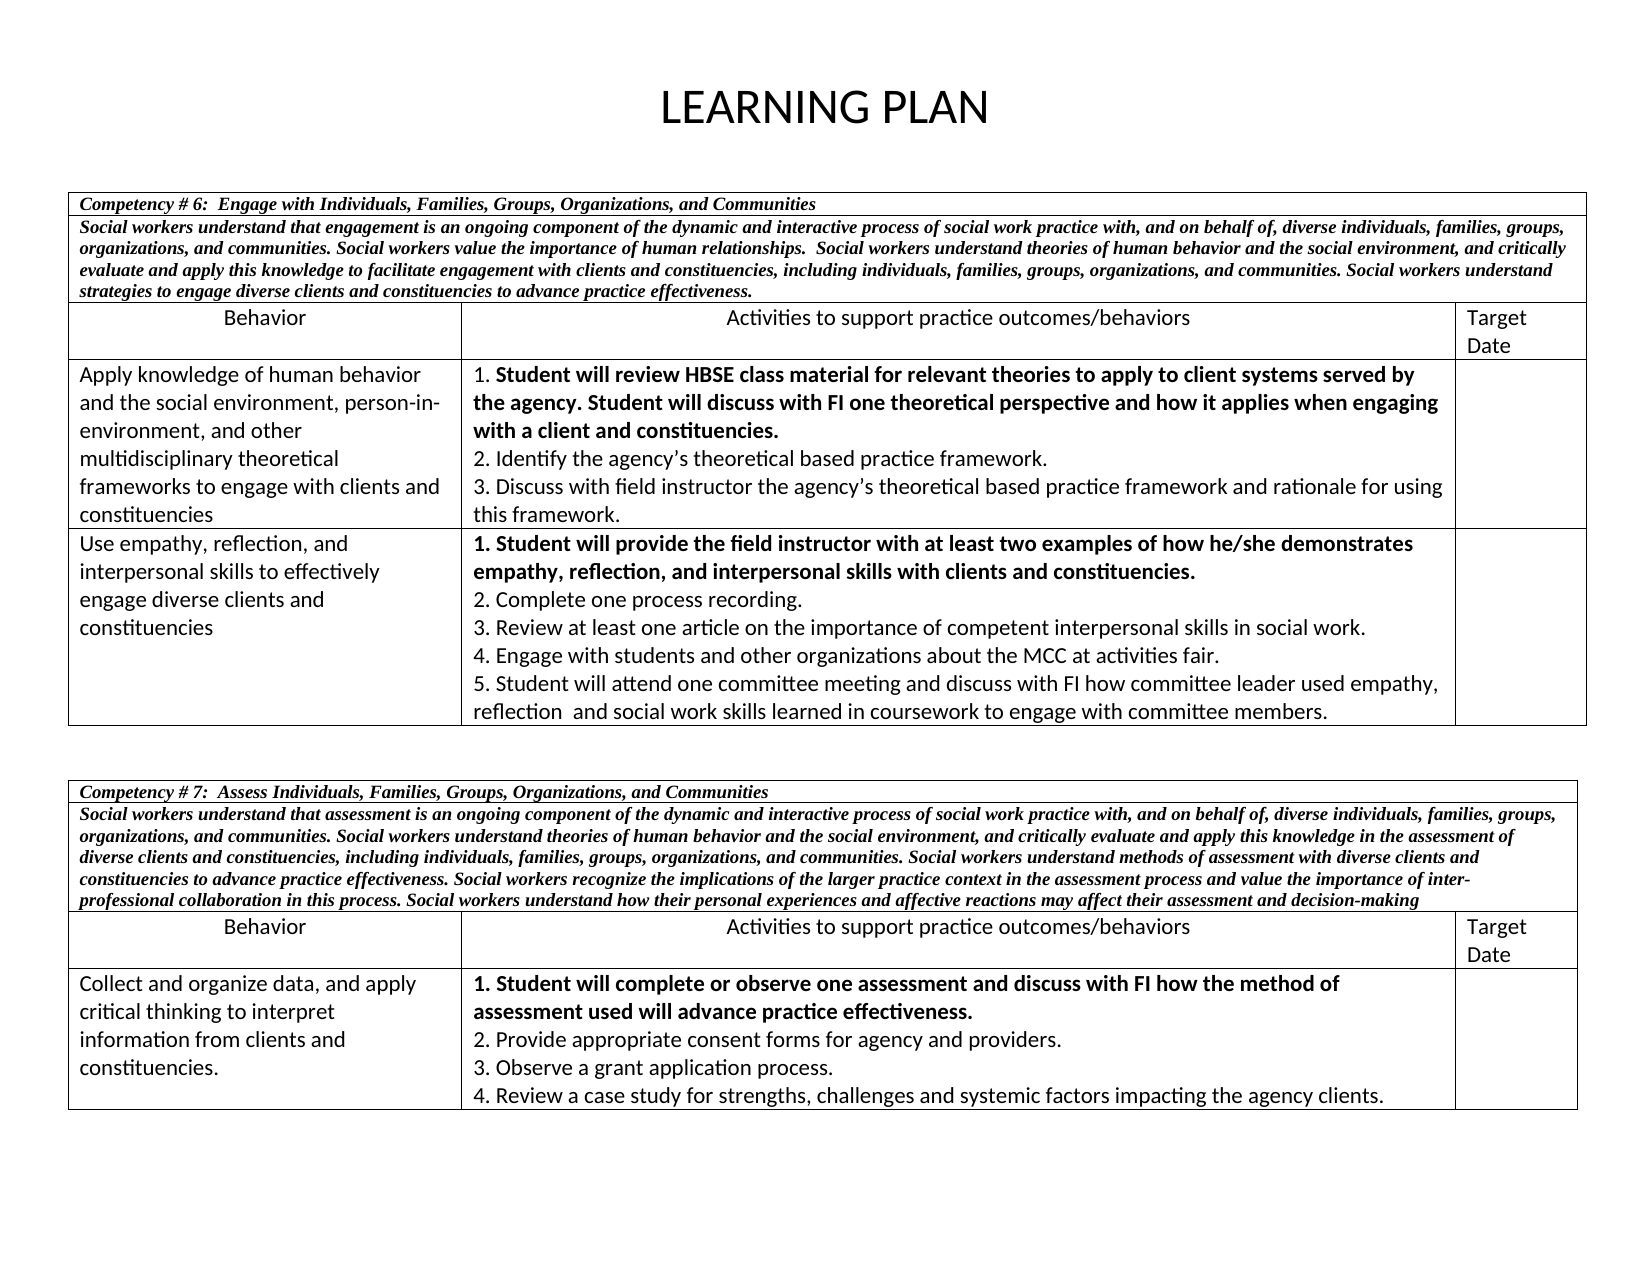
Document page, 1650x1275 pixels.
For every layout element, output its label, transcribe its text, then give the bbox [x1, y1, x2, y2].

table_cell Apply knowledge of human behavior and the social environment, person-in-environment, and other multidisciplinary theoretical frameworks to engage with clients and constituencies [69, 360, 461, 528]
table_cell 1. Student will complete or observe one assessment and discuss with FI how the method of assessment used will advance practice effectiveness. 2. Provide appropriate consent forms for agency and providers. 3. Observe a grant application process. 4. Review a case study for strengths, challenges and systemic factors impacting the agency clients. [462, 969, 1455, 1109]
table_cell Activities to support practice outcomes/behaviors [462, 303, 1455, 359]
table_cell 1. Student will provide the field instructor with at least two examples of how he/she demonstrates empathy, reflection, and interpersonal skills with clients and constituencies. 2. Complete one process recording. 3. Review at least one article on the importance of competent interpersonal skills in social work. 4. Engage with students and other organizations about the MCC at activities fair. 5. Student will attend one committee meeting and discuss with FI how committee leader used empathy, reflection and social work skills learned in coursework to engage with committee members. [462, 529, 1455, 725]
table_cell Social workers understand that engagement is an ongoing component of the dynamic and interactive process of social work practice with, and on behalf of, diverse individuals, families, groups, organizations, and communities. Social workers value the importance of human relationships. Social workers understand theories of human behavior and the social environment, and critically evaluate and apply this knowledge to facilitate engagement with clients and constituencies, including individuals, families, groups, organizations, and communities. Social workers understand strategies to engage diverse clients and constituencies to advance practice effectiveness. [69, 216, 1586, 302]
table_cell Behavior [69, 912, 461, 968]
table_cell 1. Student will review HBSE class material for relevant theories to apply to client systems served by the agency. Student will discuss with FI one theoretical perspective and how it applies when engaging with a client and constituencies. 2. Identify the agency’s theoretical based practice framework. 3. Discuss with field instructor the agency’s theoretical based practice framework and rationale for using this framework. [462, 360, 1455, 528]
table_cell [1456, 529, 1586, 725]
table_cell Collect and organize data, and apply critical thinking to interpret information from clients and constituencies. [69, 969, 461, 1109]
table_header Competency # 7: Assess Individuals, Families, Groups, Organizations, and Communities [69, 781, 1577, 802]
table_cell [1456, 360, 1586, 528]
table_cell Activities to support practice outcomes/behaviors [462, 912, 1455, 968]
table_cell [1456, 969, 1577, 1109]
table_cell Behavior [69, 303, 461, 359]
table_cell Social workers understand that assessment is an ongoing component of the dynamic and interactive process of social work practice with, and on behalf of, diverse individuals, families, groups, organizations, and communities. Social workers understand theories of human behavior and the social environment, and critically evaluate and apply this knowledge in the assessment of diverse clients and constituencies, including individuals, families, groups, organizations, and communities. Social workers understand methods of assessment with diverse clients and constituencies to advance practice effectiveness. Social workers recognize the implications of the larger practice context in the assessment process and value the importance of inter-professional collaboration in this process. Social workers understand how their personal experiences and affective reactions may affect their assessment and decision-making [69, 803, 1577, 911]
table_cell Target Date [1456, 303, 1586, 359]
table_header Competency # 6: Engage with Individuals, Families, Groups, Organizations, and Communities [69, 193, 1586, 215]
table_cell Target Date [1456, 912, 1577, 968]
table_cell Use empathy, reflection, and interpersonal skills to effectively engage diverse clients and constituencies [69, 529, 461, 725]
